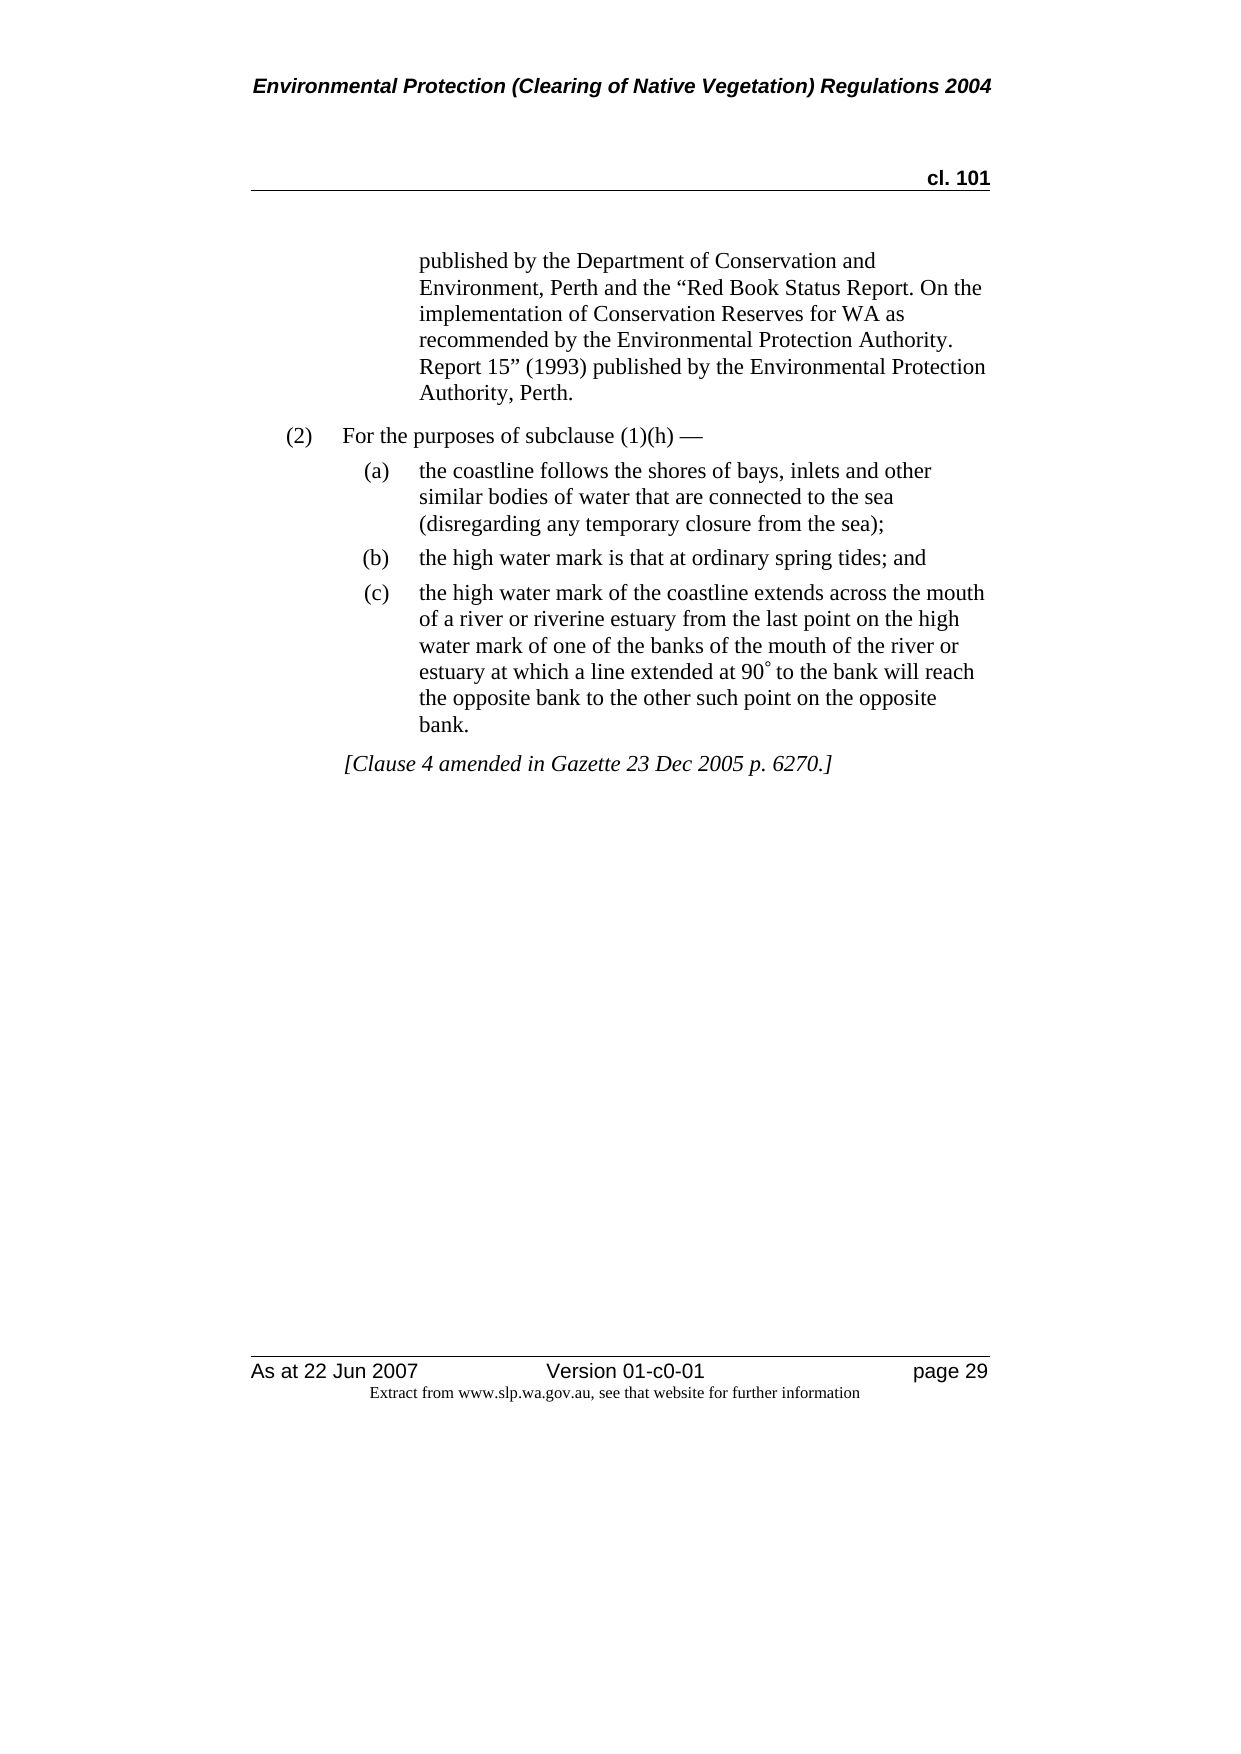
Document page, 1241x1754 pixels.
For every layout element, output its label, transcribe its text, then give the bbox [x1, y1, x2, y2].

text (c) the high water mark of the coastline extends across the mouth of a river or riverine estuary from the last point on the high water mark of one of the banks of the mouth of the river or estuary at which a line extended at 90 to the bank will reach the opposite bank to the other such point on the opposite bank. [251, 579, 990, 737]
text published by the Department of Conservation and Environment, Perth and the “Red Book Status Report. On the implementation of Conservation Reserves for WA as recommended by the Environmental Protection Authority. Report 15” (1993) published by the Environmental Protection Authority, Perth. [251, 247, 990, 406]
text (2) For the purposes of subclause (1)(h) — [251, 422, 990, 449]
text (b) the high water mark is that at ordinary spring tides; and [251, 544, 990, 571]
text (a) the coastline follows the shores of bays, inlets and other similar bodies of water that are connected to the sea (disregarding any temporary closure from the sea); [251, 457, 990, 536]
text [Clause 4 amended in Gazette 23 Dec 2005 p. 6270.] [251, 750, 990, 776]
